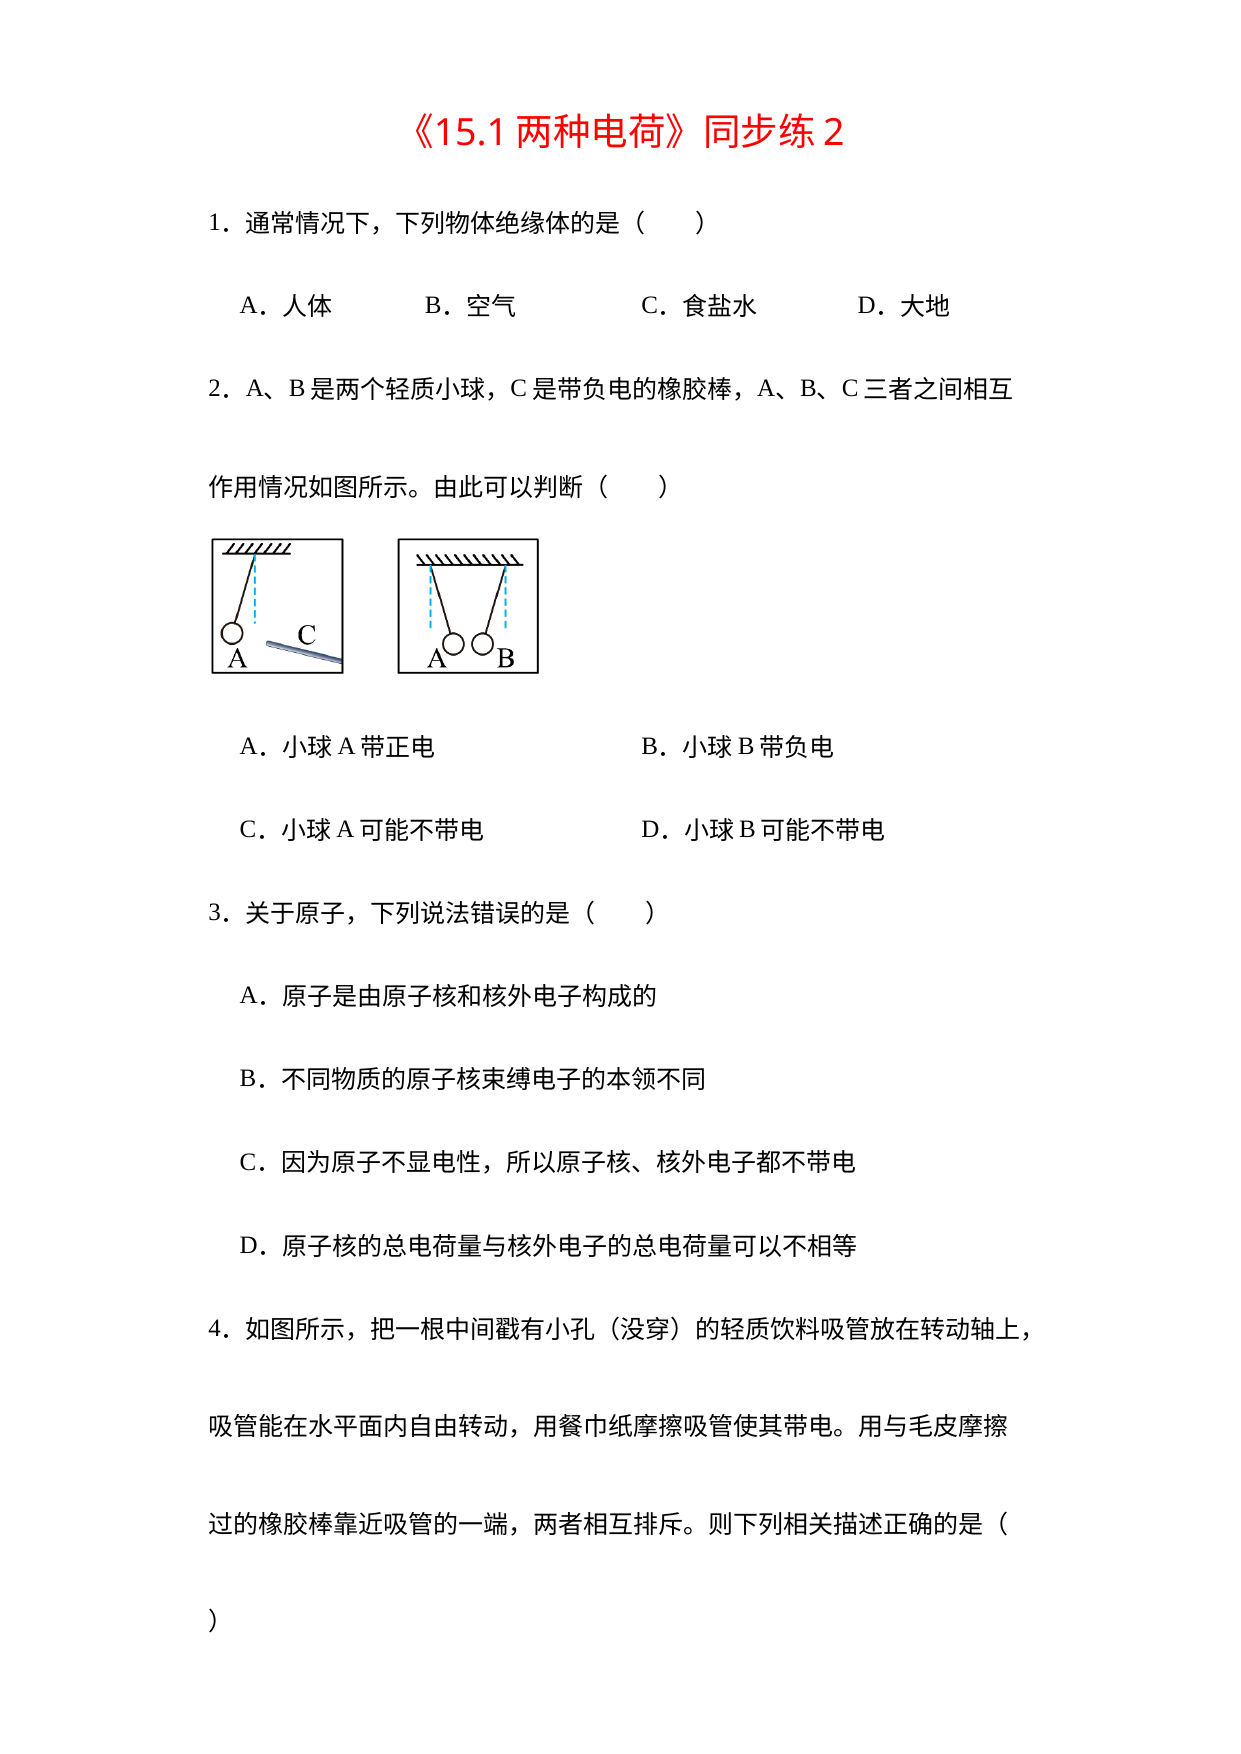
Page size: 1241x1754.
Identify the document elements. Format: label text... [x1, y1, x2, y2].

text 1．通常情况下，下列物体绝缘体的是（ ） [208, 189, 1032, 254]
text 《15.1两种电荷》同步练2 [208, 97, 1032, 162]
text C．小球A可能不带电 D．小球B可能不带电 [239, 796, 1032, 861]
text A．原子是由原子核和核外电子构成的 [239, 962, 1032, 1027]
text 4．如图所示，把一根中间戳有小孔（没穿）的轻质饮料吸管放在转动轴上，吸管能在水平面内自由转动，用餐巾纸摩擦吸管使其带电。用与毛皮摩擦过的橡胶棒靠近吸管的一端，两者相互排斥。则下列相关描述正确的是（ ） [208, 1295, 1032, 1652]
text 2．A、B是两个轻质小球，C是带负电的橡胶棒，A、B、C三者之间相互作用情况如图所示。由此可以判断（ ） [208, 355, 1032, 518]
text D．原子核的总电荷量与核外电子的总电荷量可以不相等 [239, 1212, 1032, 1277]
text A．小球A带正电 B．小球B带负电 [239, 713, 1032, 778]
text C．因为原子不显电性，所以原子核、核外电子都不带电 [239, 1128, 1032, 1193]
text B．不同物质的原子核束缚电子的本领不同 [239, 1045, 1032, 1110]
picture [208, 536, 541, 676]
text 3．关于原子，下列说法错误的是（ ） [208, 879, 1032, 944]
text A．人体 B．空气 C．食盐水 D．大地 [239, 272, 1032, 337]
